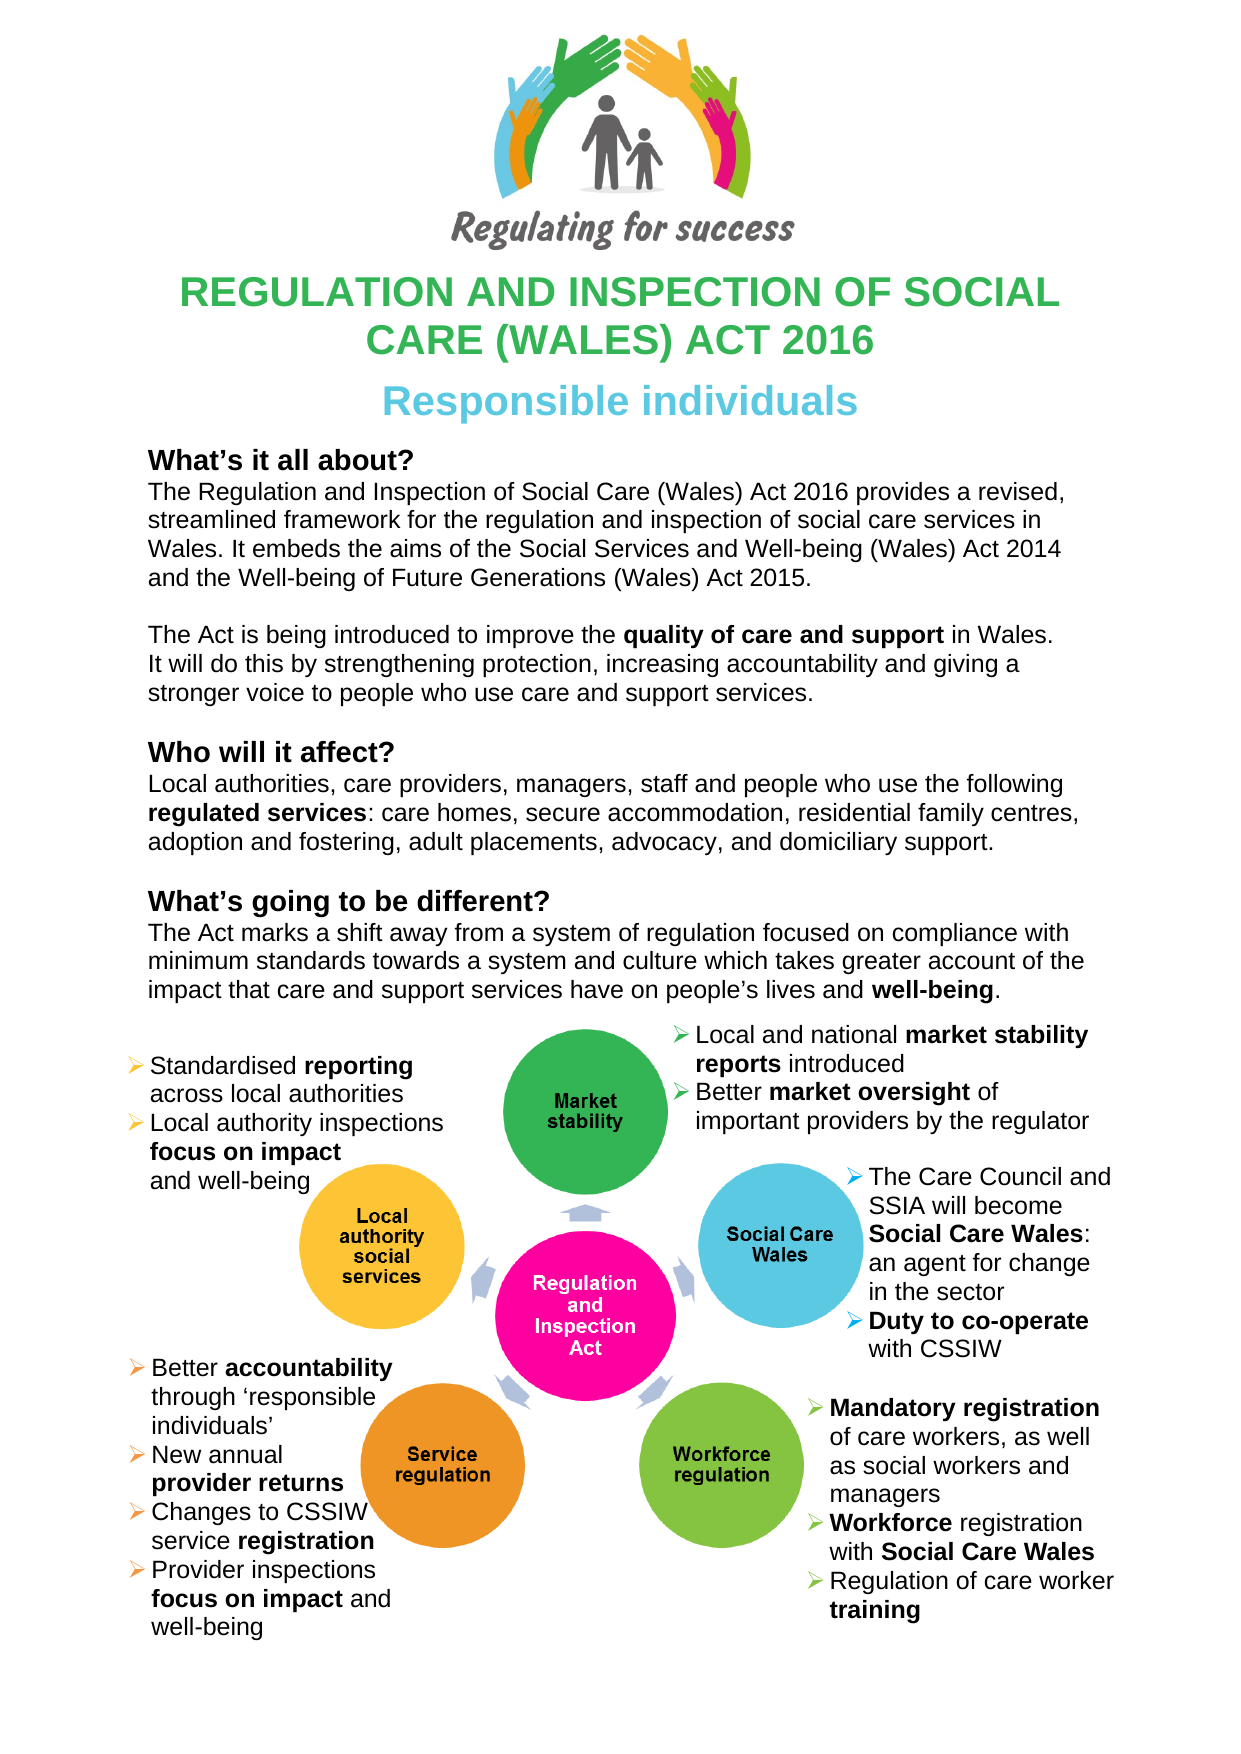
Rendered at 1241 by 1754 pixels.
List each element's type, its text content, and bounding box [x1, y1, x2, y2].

text The Act marks a shift away from a system of regulation focused on compliance with minimum standards towards a system and culture which takes greater account of the impact that care and support services have on people’s lives and well-being. [148, 918, 1092, 1004]
text The Regulation and Inspection of Social Care (Wales) Act 2016 provides a revised, streamlined framework for the regulation and inspection of social care services in Wales. It embeds the aims of the Social Services and Well-being (Wales) Act 2014 and the Well-being of Future Generations (Wales) Act 2015. [148, 477, 1092, 592]
text Regulation and Inspection of Social Care (Wales) Act 2016 [148, 160, 1092, 364]
text Responsible individuals [148, 376, 1092, 424]
text What’s it all about? [148, 443, 1092, 477]
text Who will it affect? [148, 736, 1092, 769]
picture [881, 1036, 888, 1042]
text Local authorities, care providers, managers, staff and people who use the following regulated services: care homes, secure accommodation, residential family centres, adoption and fostering, adult placements, advocacy, and domiciliary support. [148, 769, 1092, 855]
picture [396, 25, 851, 160]
text The Act is being introduced to improve the quality of care and support in Wales. It will do this by strengthening protection, increasing accountability and giving a stronger voice to people who use care and support services. [148, 621, 1092, 707]
picture [884, 1405, 889, 1414]
text What’s going to be different? [148, 884, 1092, 918]
picture [282, 1019, 891, 1563]
picture [881, 1495, 888, 1501]
